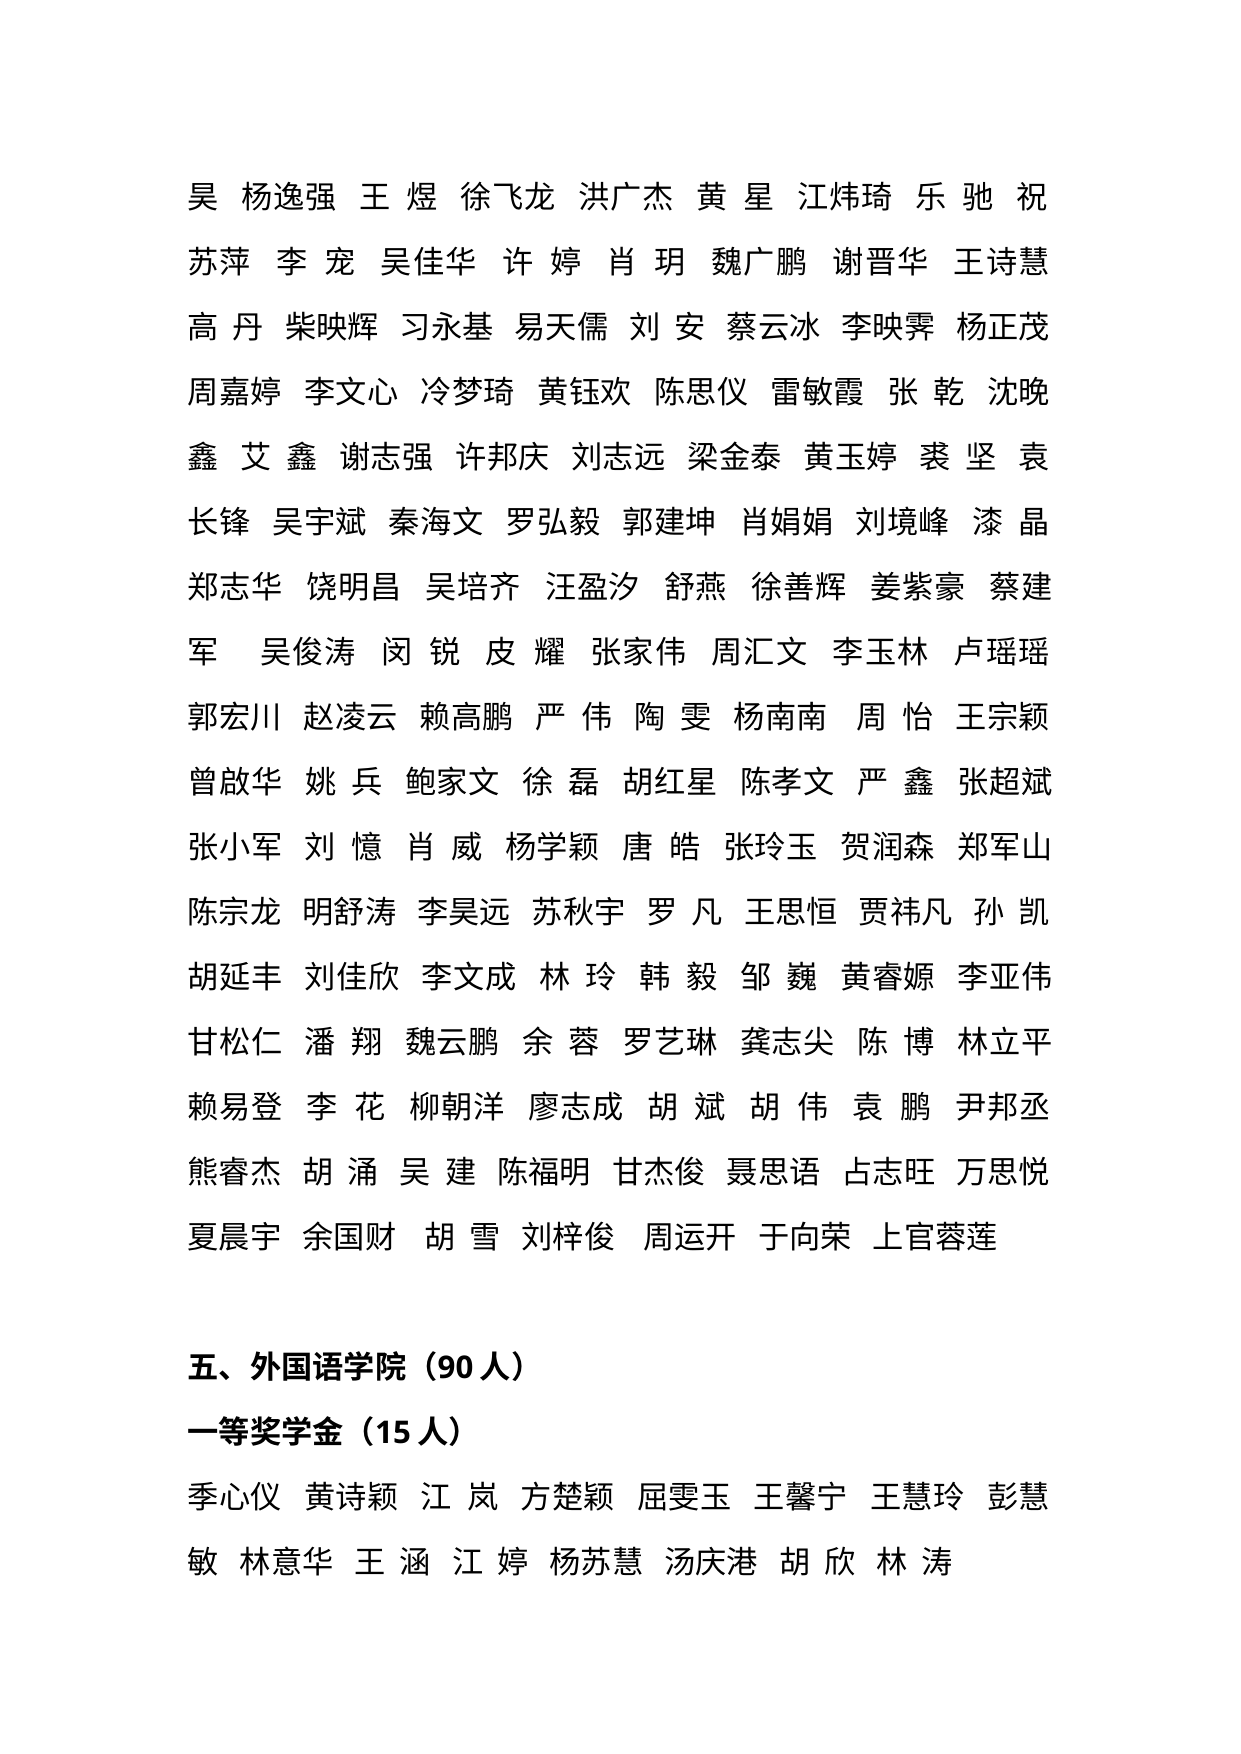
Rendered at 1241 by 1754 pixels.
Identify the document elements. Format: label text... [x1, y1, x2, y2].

text 季心仪 黄诗颖 江 岚 方楚颖 屈雯玉 王馨宁 王慧玲 彭慧敏 林意华 王 涵 江 婷 杨苏慧 汤庆港 胡 欣 林 涛 [187, 1462, 1053, 1592]
text 一等奖学金（15人） [187, 1397, 1053, 1462]
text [187, 162, 1053, 1267]
text 五、外国语学院（90人） [187, 1332, 1053, 1397]
